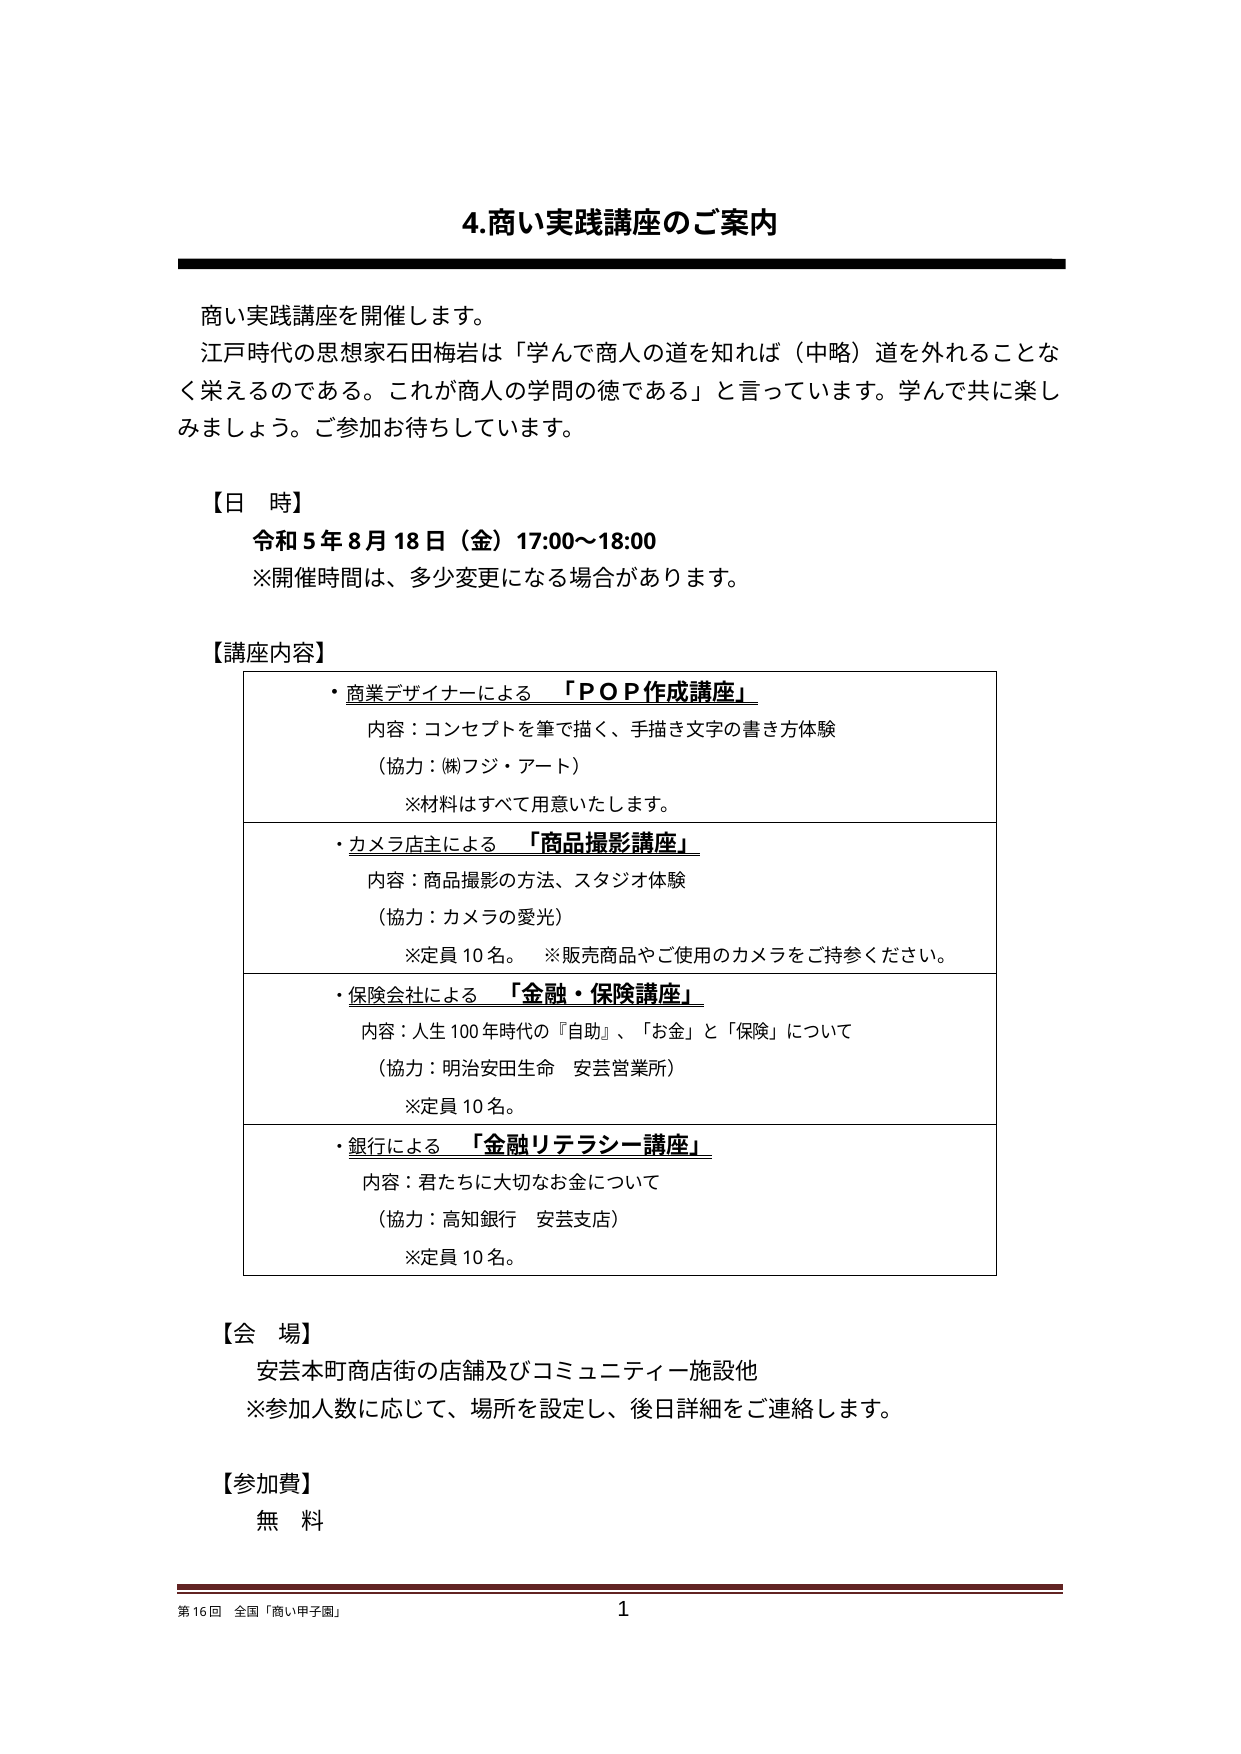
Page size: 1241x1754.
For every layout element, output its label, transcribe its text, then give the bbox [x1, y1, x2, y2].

text ※参加人数に応じて、場所を設定し、後日詳細をご連絡します。 [177, 1388, 1063, 1426]
table_header ・商業デザイナーによる 「ＰＯＰ作成講座」 内容：コンセプトを筆で描く、手描き文字の書き方体験 （協力：㈱フジ・アート） ※材料はすべて用意いたします。 [244, 672, 996, 822]
text 令和5年8月18日（金）17:00～18:00 [252, 521, 1063, 558]
text 【講座内容】 [177, 633, 1063, 671]
text 商い実践講座を開催します。 [177, 296, 1063, 333]
text ※開催時間は、多少変更になる場合があります。 [252, 558, 1063, 596]
text 江戸時代の思想家石田梅岩は「学んで商人の道を知れば（中略）道を外れることなく栄えるのである。これが商人の学問の徳である」と言っています。学んで共に楽しみましょう。ご参加お待ちしています。 [177, 333, 1063, 446]
text 4.商い実践講座のご案内 [177, 183, 1063, 258]
text 【会 場】 [210, 1313, 1063, 1351]
text 【参加費】 [210, 1463, 1063, 1501]
text 無 料 [210, 1501, 1063, 1538]
text 安芸本町商店街の店舗及びコミュニティー施設他 [210, 1351, 1063, 1388]
table_cell ・カメラ店主による 「商品撮影講座」 内容：商品撮影の方法、スタジオ体験 （協力：カメラの愛光） ※定員10名。 ※販売商品やご使用のカメラをご持参ください。 [244, 823, 996, 973]
table_cell ・銀行による 「金融リテラシー講座」 内容：君たちに大切なお金について （協力：高知銀行 安芸支店） ※定員10名。 [244, 1125, 996, 1275]
table_cell ・保険会社による 「金融・保険講座」 内容：人生100年時代の『自助』、「お金」と「保険」について （協力：明治安田生命 安芸営業所） ※定員10名。 [244, 974, 996, 1124]
text 【日 時】 [177, 483, 1063, 521]
